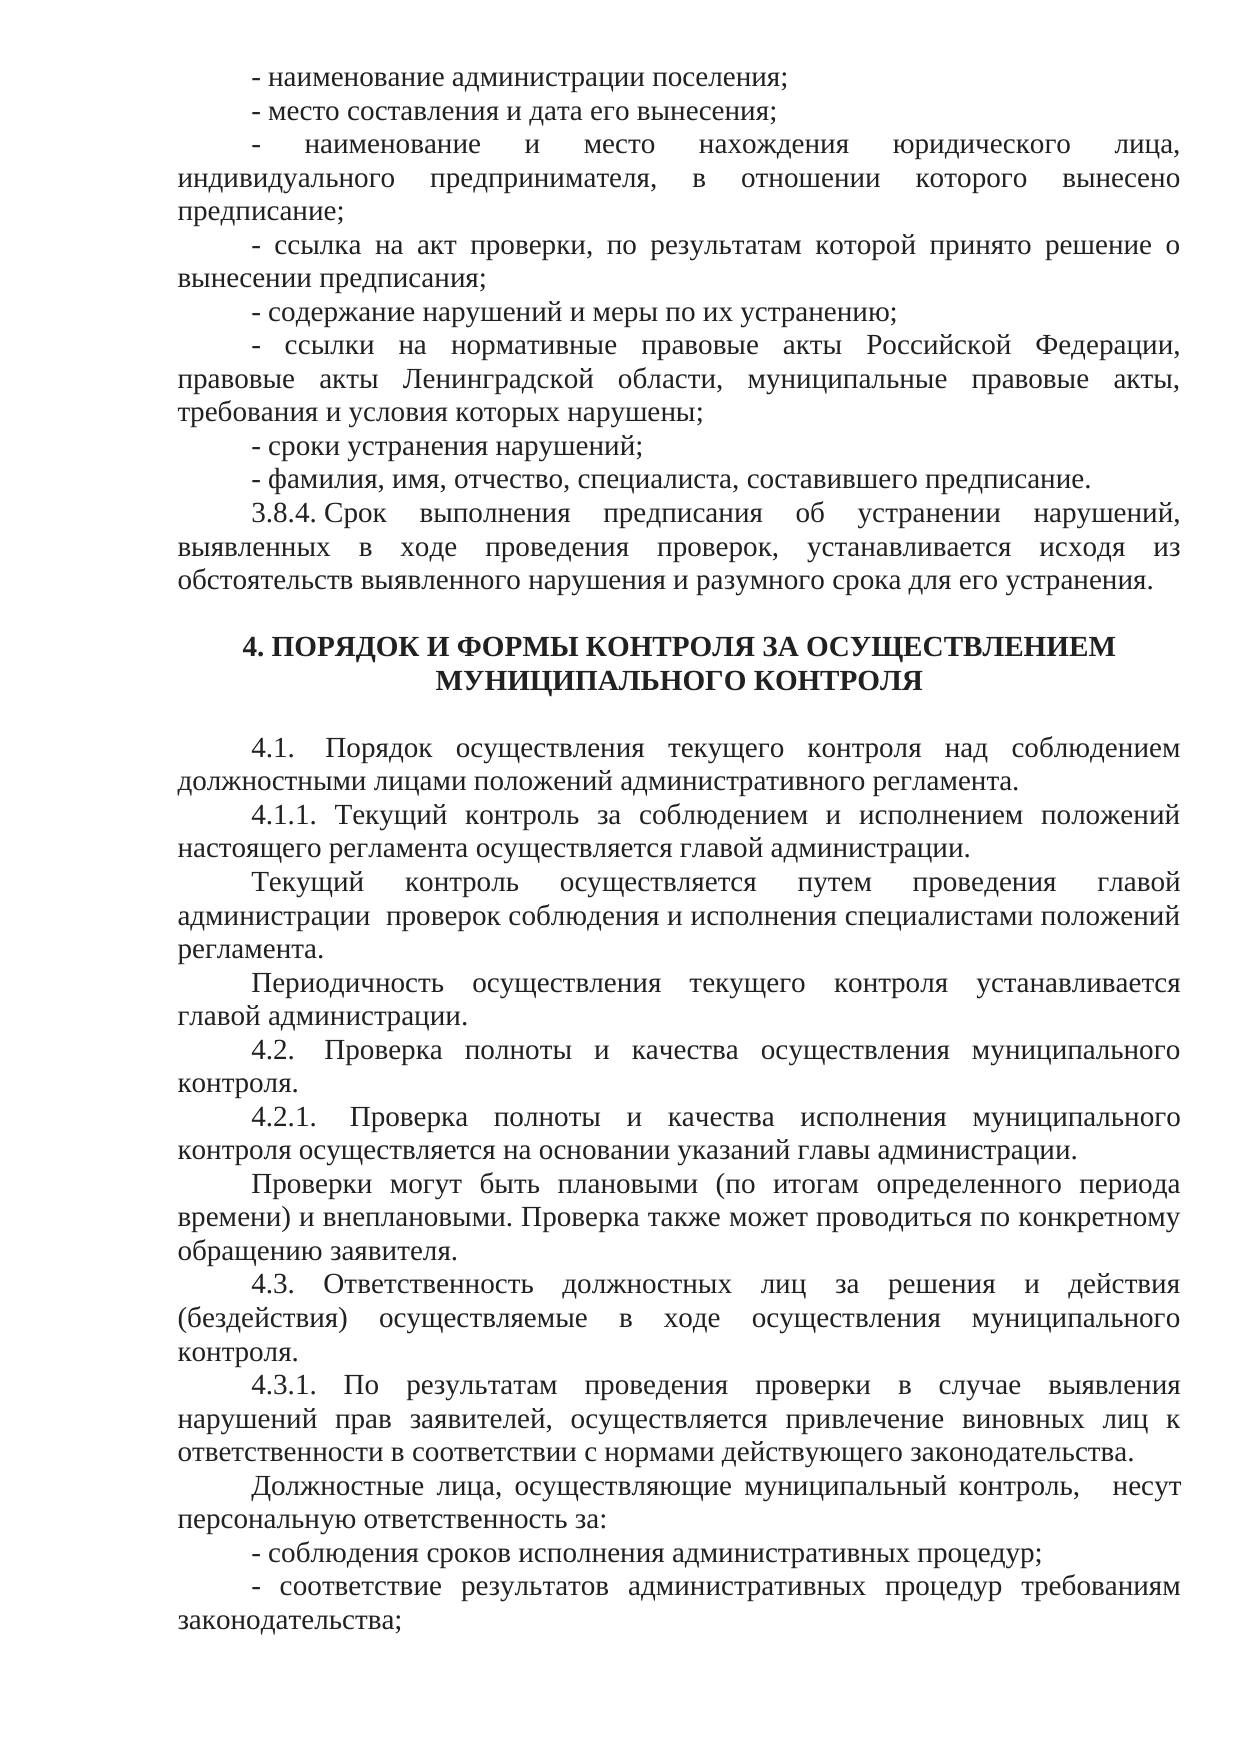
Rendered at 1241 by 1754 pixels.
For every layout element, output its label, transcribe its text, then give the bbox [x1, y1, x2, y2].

text - содержание нарушений и меры по их устранению; [177, 294, 1181, 327]
text 4.3.1. По результатам проведения проверки в случае выявления нарушений прав заявителей, осуществляется привлечение виновных лиц к ответственности в соответствии с нормами действующего законодательства. [177, 1367, 1181, 1468]
text 4.3. Ответственность должностных лиц за решения и действия (бездействия) осуществляемые в ходе осуществления муниципального контроля. [177, 1267, 1181, 1367]
text Периодичность осуществления текущего контроля устанавливается главой администрации. [177, 965, 1181, 1032]
text Проверки могут быть плановыми (по итогам определенного периода времени) и внеплановыми. Проверка также может проводиться по конкретному обращению заявителя. [177, 1166, 1181, 1267]
text 3.8.4. Срок выполнения предписания об устранении нарушений, выявленных в ходе проведения проверок, устанавливается исходя из обстоятельств выявленного нарушения и разумного срока для его устранения. [177, 495, 1181, 596]
text - ссылки на нормативные правовые акты Российской Федерации, правовые акты Ленинградской области, муниципальные правовые акты, требования и условия которых нарушены; [177, 327, 1181, 428]
text - наименование и место нахождения юридического лица, индивидуального предпринимателя, в отношении которого вынесено предписание; [177, 126, 1181, 227]
text Текущий контроль осуществляется путем проведения главой администрации проверок соблюдения и исполнения специалистами положений регламента. [177, 864, 1181, 965]
text - место составления и дата его вынесения; [177, 93, 1181, 126]
text - наименование администрации поселения; [177, 59, 1181, 93]
text 4.1.1. Текущий контроль за соблюдением и исполнением положений настоящего регламента осуществляется главой администрации. [177, 797, 1181, 864]
text - фамилия, имя, отчество, специалиста, составившего предписание. [177, 462, 1181, 495]
text - сроки устранения нарушений; [177, 428, 1181, 462]
text 4.2.1. Проверка полноты и качества исполнения муниципального контроля осуществляется на основании указаний главы администрации. [177, 1099, 1181, 1166]
text - соответствие результатов административных процедур требованиям законодательства; [177, 1568, 1181, 1636]
text - соблюдения сроков исполнения административных процедур; [177, 1535, 1181, 1568]
text 4.1. Порядок осуществления текущего контроля над соблюдением должностными лицами положений административного регламента. [177, 730, 1181, 797]
text 4.2. Проверка полноты и качества осуществления муниципального контроля. [177, 1032, 1181, 1099]
text - ссылка на акт проверки, по результатам которой принято решение о вынесении предписания; [177, 227, 1181, 294]
text Должностные лица, осуществляющие муниципальный контроль, несут персональную ответственность за: [177, 1468, 1181, 1535]
text 4. ПОРЯДОК И ФОРМЫ КОНТРОЛЯ ЗА ОСУЩЕСТВЛЕНИЕМ МУНИЦИПАЛЬНОГО КОНТРОЛЯ [177, 629, 1181, 696]
